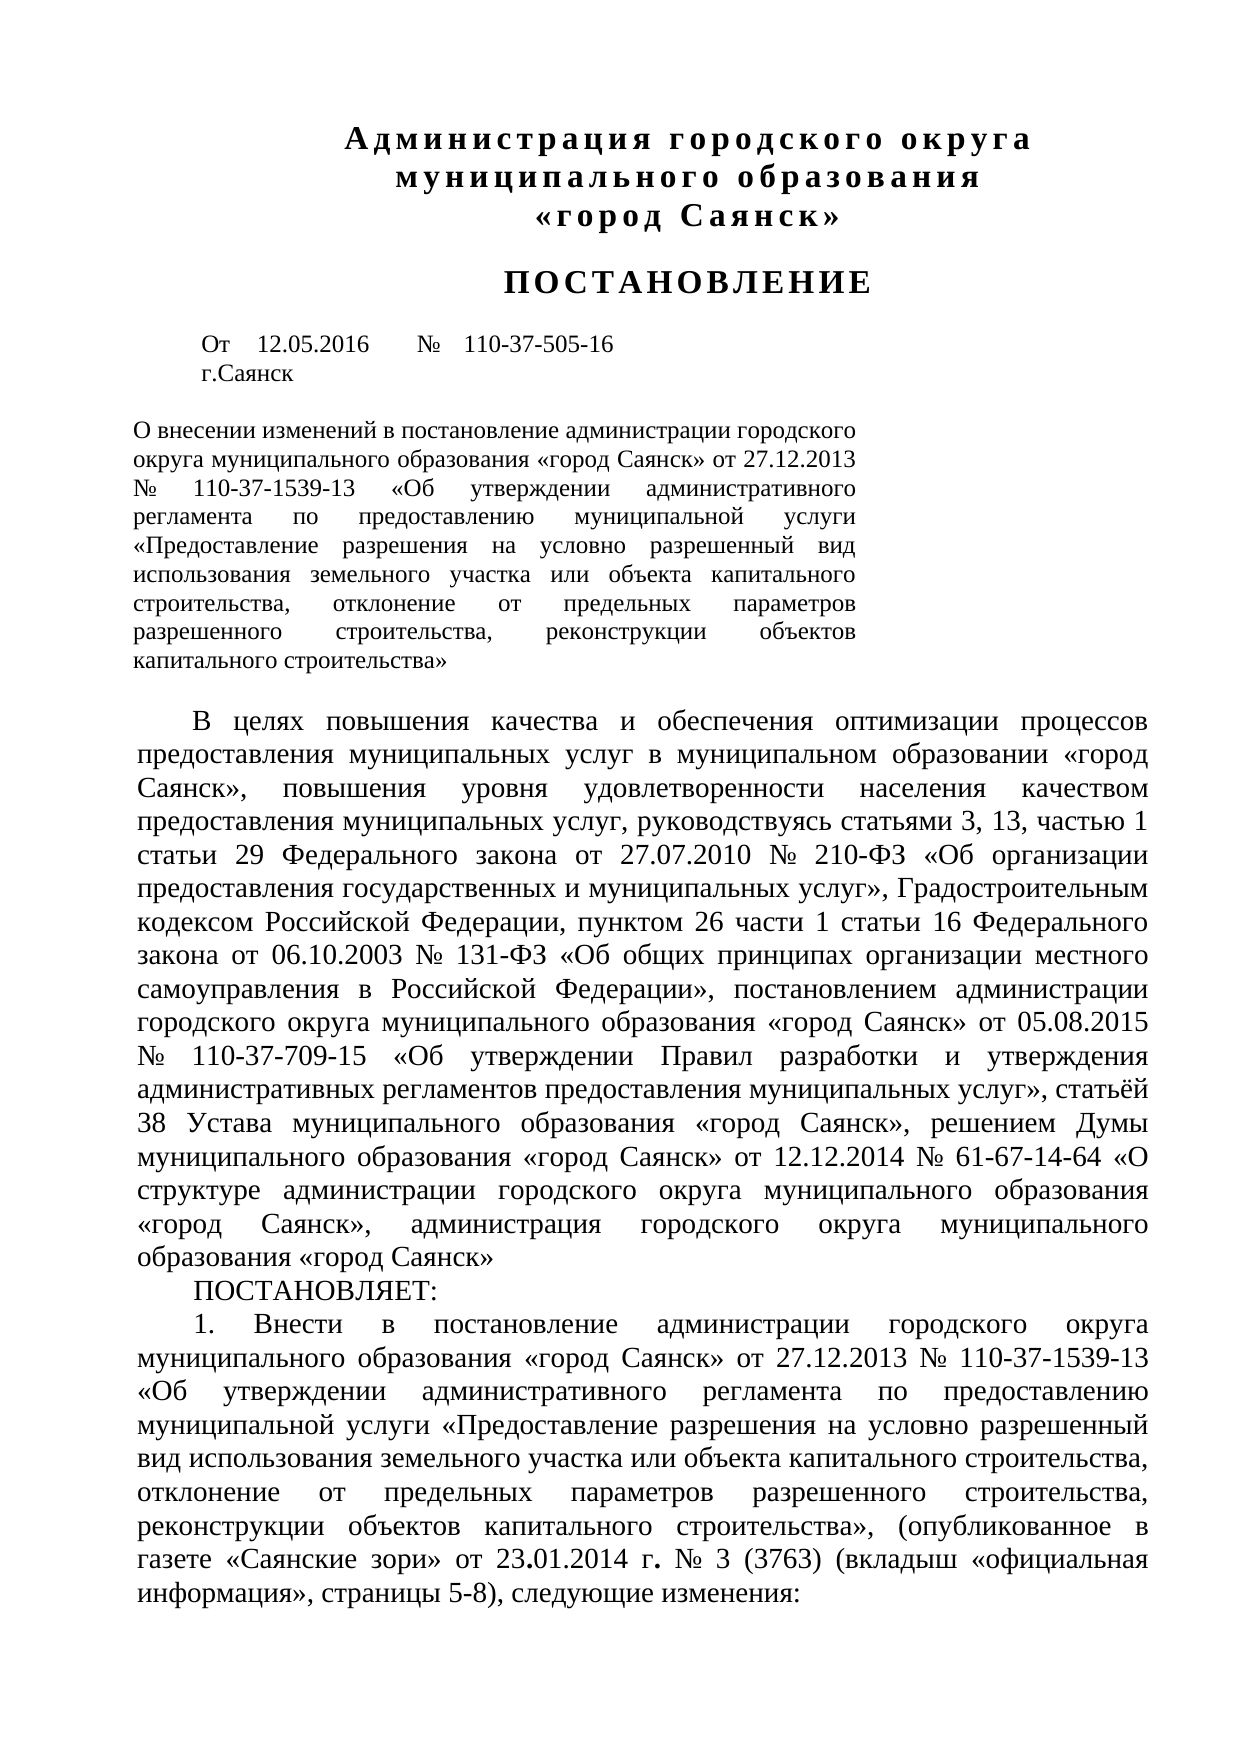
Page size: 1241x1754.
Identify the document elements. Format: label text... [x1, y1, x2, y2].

text ПОСТАНОВЛЯЕТ: [137, 1273, 1149, 1306]
text От 12.05.2016 № 110-37-505-16 [201, 329, 1181, 358]
text 1. Внести в постановление администрации городского округа муниципального образования «город Саянск» от 27.12.2013 № 110-37-1539-13 «Об утверждении административного регламента по предоставлению муниципальной услуги «Предоставление разрешения на условно разрешенный вид использования земельного участка или объекта капитального строительства, отклонение от предельных параметров разрешенного строительства, реконструкции объектов капитального строительства», (опубликованное в газете «Саянские зори» от 23.01.2014 г. № 3 (3763) (вкладыш «официальная информация», страницы 5-8), следующие изменения: [137, 1306, 1149, 1608]
text В целях повышения качества и обеспечения оптимизации процессов предоставления муниципальных услуг в муниципальном образовании «город Саянск», повышения уровня удовлетворенности населения качеством предоставления муниципальных услуг, руководствуясь статьями 3, 13, частью 1 статьи 29 Федерального закона от 27.07.2010 № 210-ФЗ «Об организации предоставления государственных и муниципальных услуг», Градостроительным кодексом Российской Федерации, пунктом 26 части 1 статьи 16 Федерального закона от 06.10.2003 № 131-ФЗ «Об общих принципах организации местного самоуправления в Российской Федерации», постановлением администрации городского округа муниципального образования «город Саянск» от 05.08.2015 № 110-37-709-15 «Об утверждении Правил разработки и утверждения административных регламентов предоставления муниципальных услуг», статьёй 38 Устава муниципального образования «город Саянск», решением Думы муниципального образования «город Саянск» от 12.12.2014 № 61-67-14-64 «О структуре администрации городского округа муниципального образования «город Саянск», администрация городского округа муниципального образования «город Саянск» [137, 703, 1149, 1273]
text «город Саянск» [137, 195, 1181, 233]
text О внесении изменений в постановление администрации городского округа муниципального образования «город Саянск» от 27.12.2013 № 110-37-1539-13 «Об утверждении административного регламента по предоставлению муниципальной услуги «Предоставление разрешения на условно разрешенный вид использования земельного участка или объекта капитального строительства, отклонение от предельных параметров разрешенного строительства, реконструкции объектов капитального строительства» [133, 415, 856, 674]
text Администрация городского округа [137, 118, 1181, 156]
text г.Саянск [201, 358, 1181, 386]
text муниципального образования [137, 156, 1181, 195]
subtitle ПОСТАНОВЛЕНИЕ [137, 262, 1181, 300]
